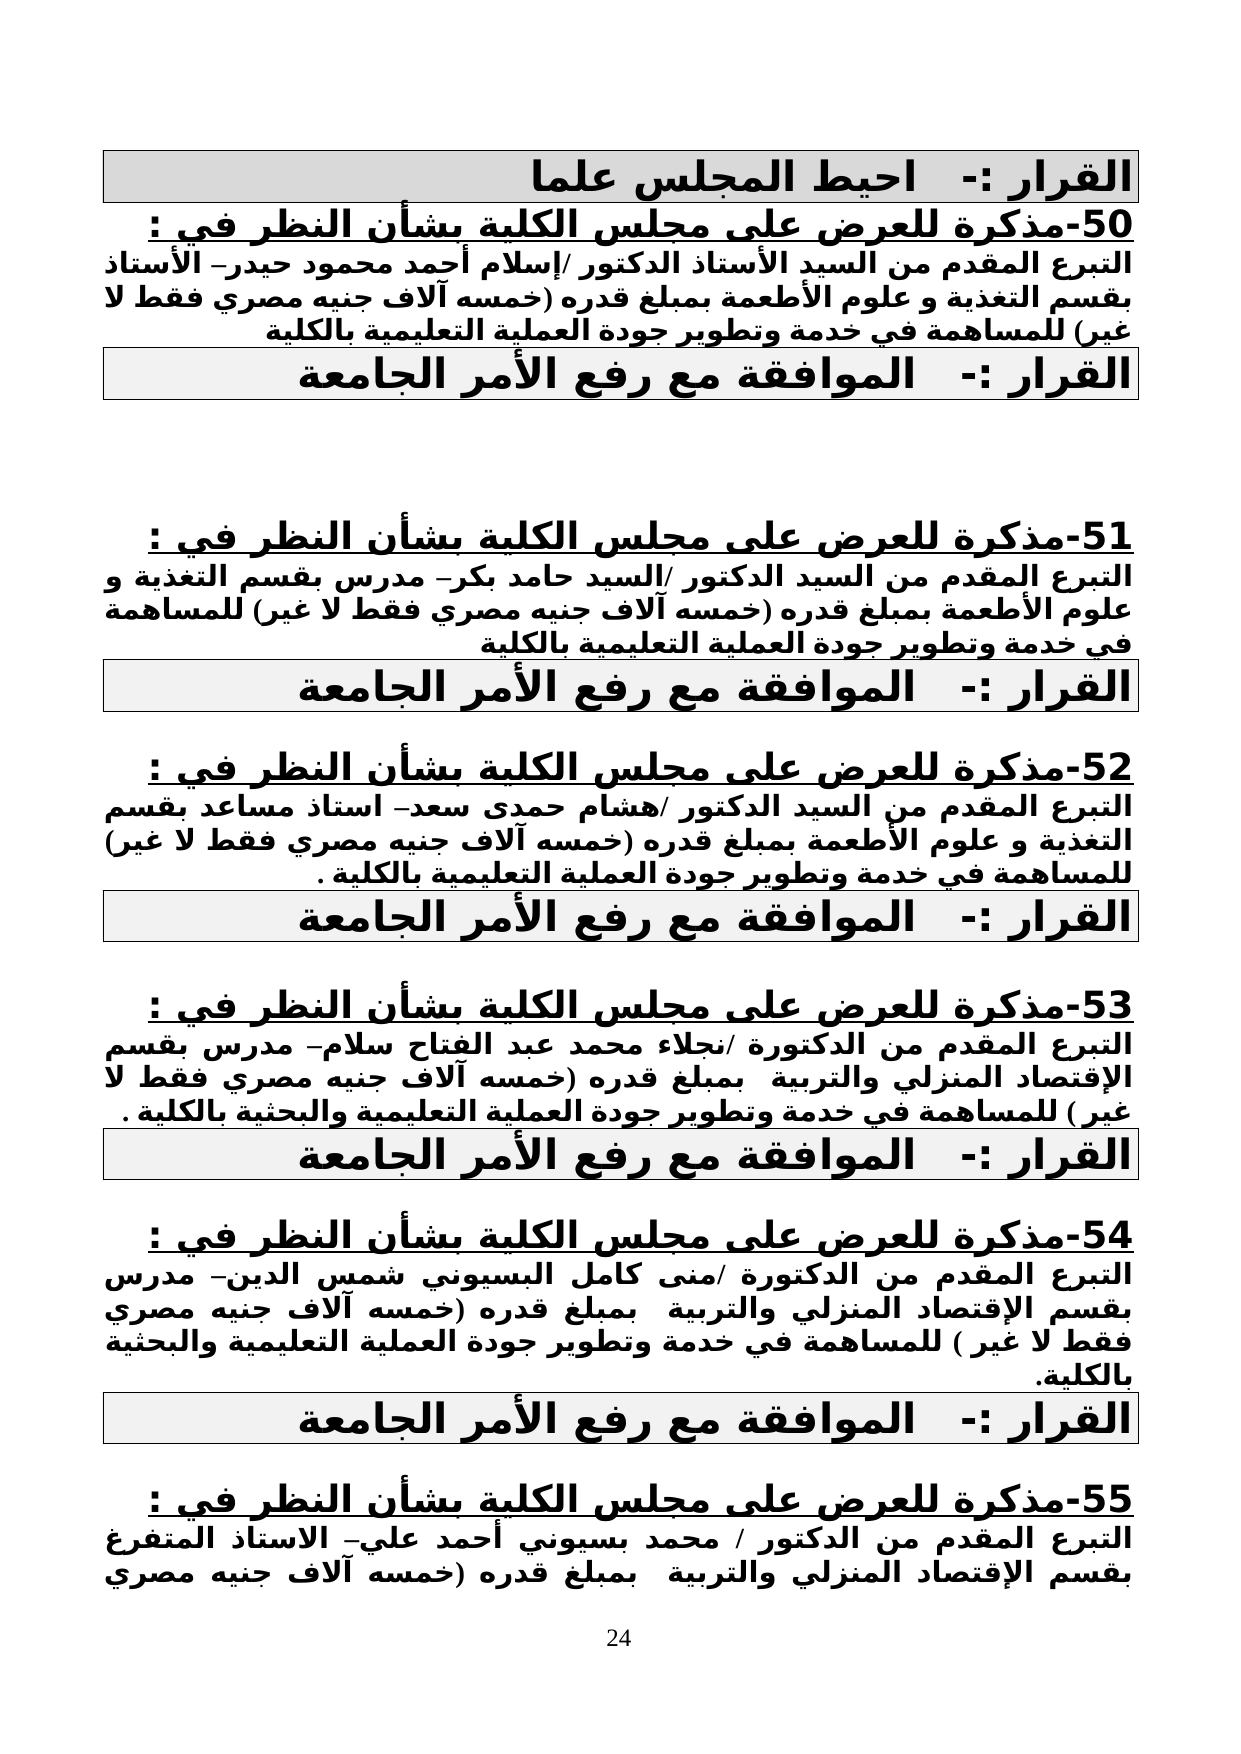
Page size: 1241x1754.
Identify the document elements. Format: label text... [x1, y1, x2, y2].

text 54-مذكرة للعرض على مجلس الكلية بشأن النظر في : [103, 1214, 1134, 1257]
text التبرع المقدم من السيد الأستاذ الدكتور /إسلام أحمد محمود حيدر– الأستاذ بقسم التغذية و علوم الأطعمة بمبلغ قدره (خمسه آلاف جنيه مصري فقط لا غير) للمساهمة في خدمة وتطوير جودة العملية التعليمية بالكلية [103, 246, 1134, 347]
text القرار :- الموافقة مع رفع الأمر الجامعة [104, 660, 1138, 711]
text القرار :- الموافقة مع رفع الأمر الجامعة [104, 1393, 1138, 1443]
text التبرع المقدم من السيد الدكتور /هشام حمدى سعد– استاذ مساعد بقسم التغذية و علوم الأطعمة بمبلغ قدره (خمسه آلاف جنيه مصري فقط لا غير) للمساهمة في خدمة وتطوير جودة العملية التعليمية بالكلية . [103, 789, 1134, 890]
text القرار :- الموافقة مع رفع الأمر الجامعة [104, 348, 1138, 399]
text التبرع المقدم من الدكتورة /منى كامل البسيوني شمس الدين– مدرس بقسم الإقتصاد المنزلي والتربية بمبلغ قدره (خمسه آلاف جنيه مصري فقط لا غير ) للمساهمة في خدمة وتطوير جودة العملية التعليمية والبحثية بالكلية. [103, 1257, 1134, 1392]
text التبرع المقدم من السيد الدكتور /السيد حامد بكر– مدرس بقسم التغذية و علوم الأطعمة بمبلغ قدره (خمسه آلاف جنيه مصري فقط لا غير) للمساهمة في خدمة وتطوير جودة العملية التعليمية بالكلية [103, 559, 1134, 659]
text القرار :- احيط المجلس علما [104, 151, 1138, 202]
text 53-مذكرة للعرض على مجلس الكلية بشأن النظر في : [103, 983, 1134, 1027]
text القرار :- الموافقة مع رفع الأمر الجامعة [104, 1129, 1138, 1179]
text القرار :- الموافقة مع رفع الأمر الجامعة [104, 891, 1138, 941]
text 55-مذكرة للعرض على مجلس الكلية بشأن النظر في : [103, 1478, 1134, 1522]
text التبرع المقدم من الدكتورة /نجلاء محمد عبد الفتاح سلام– مدرس بقسم الإقتصاد المنزلي والتربية بمبلغ قدره (خمسه آلاف جنيه مصري فقط لا غير ) للمساهمة في خدمة وتطوير جودة العملية التعليمية والبحثية بالكلية . [103, 1027, 1134, 1128]
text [103, 1522, 1134, 1589]
text 52-مذكرة للعرض على مجلس الكلية بشأن النظر في : [103, 746, 1134, 789]
text 51-مذكرة للعرض على مجلس الكلية بشأن النظر في : [103, 515, 1134, 559]
text 50-مذكرة للعرض على مجلس الكلية بشأن النظر في : [103, 203, 1134, 246]
